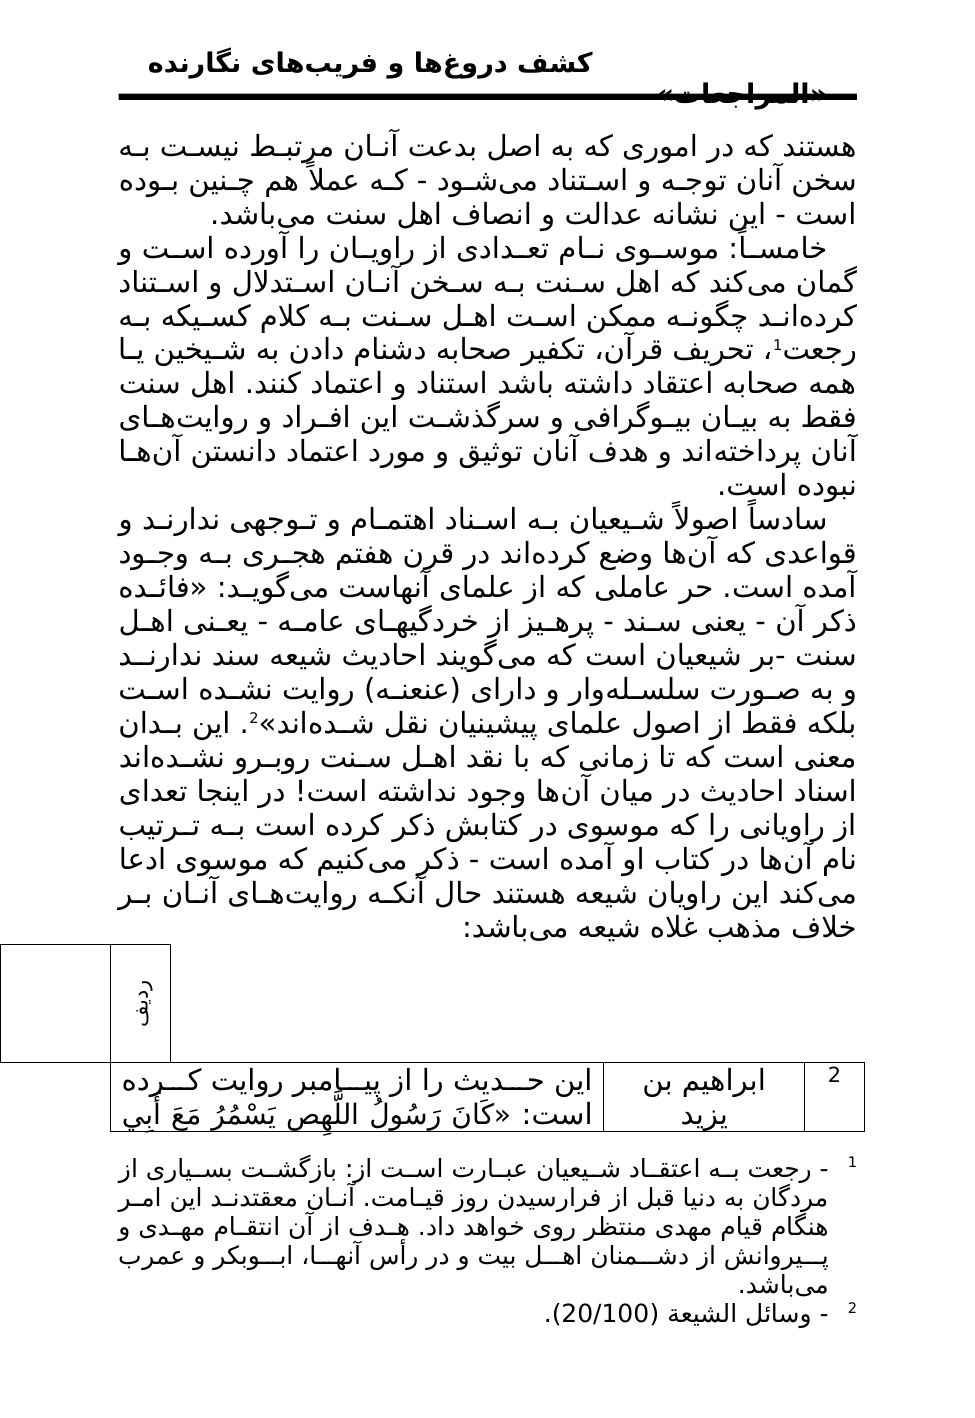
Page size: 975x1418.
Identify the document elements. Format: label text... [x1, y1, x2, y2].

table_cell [111, 1063, 603, 1131]
table_header ردیف [111, 945, 170, 1062]
table_cell ابراهیم بن یزید [604, 1063, 804, 1131]
text خامساً: موسوی نام تعدادی از راویان را آورده است و گمان می‌کند که اهل سنت به سخن آنان استدلال و استناد کرده‌اند چگونه ممکن است اهل سنت به کلام کسیکه به رجعت، تحریف قرآن، تکفیر صحابه دشنام دادن به شیخین یا همه صحابه اعتقاد داشته باشد استناد و اعتماد کنند. اهل سنت فقط به بیان بیوگرافی و سرگذشت این افراد و روایت‌های آنان پرداخته‌اند و هدف آنان توثیق و مورد اعتماد دانستن آن‌ها نبوده است. [118, 231, 857, 503]
text سادساً اصولاً شیعیان به اسناد اهتمام و توجهی ندارند و قواعدی که آن‌ها وضع کرده‌اند در قرن هفتم هجری به وجود آمده است. حر عاملی که از علمای آنهاست می‌گوید: «فائده ذکر آن - یعنی سند - پرهیز از خردگیهای عامه - یعنی اهل سنت -بر شیعیان است که می‌گویند احادیث شیعه سند ندارند و به صورت سلسله‌وار و دارای (عنعنه) روایت نشده است بلکه فقط از اصول علمای پیشینیان نقل شده‌اند». این بدان معنی است که تا زمانی که با نقد اهل سنت روبرو نشده‌اند اسناد احادیث در میان آن‌ها وجود نداشته است! در اینجا تعدای از راویانی را که موسوی در کتابش ذکر کرده است به ترتیب نام آن‌ها در کتاب او آمده است - ذکر می‌کنیم که موسوی ادعا می‌کند این راویان شیعه هستند حال آنکه روایت‌های آنان بر خلاف مذهب غلاه شیعه می‌باشد: [118, 503, 857, 944]
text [118, 129, 857, 231]
table_cell 2 [805, 1063, 864, 1131]
